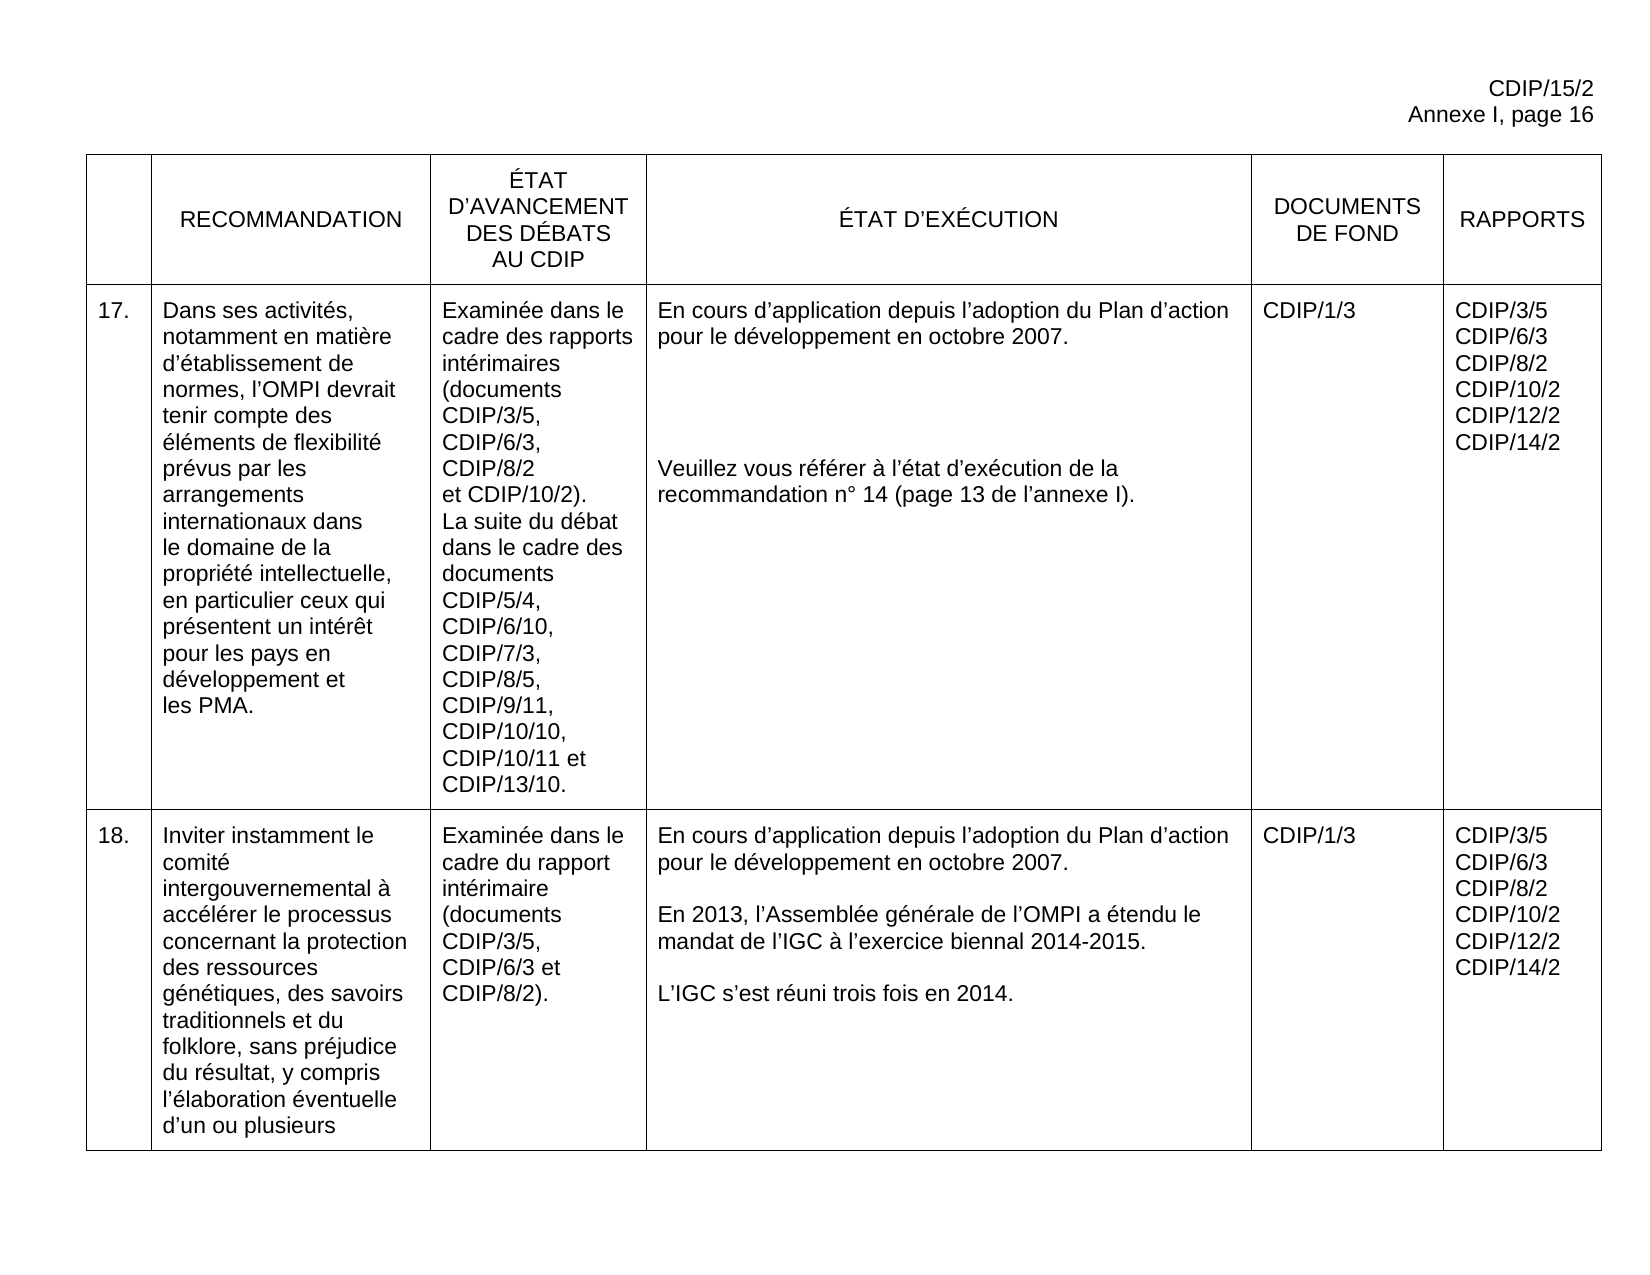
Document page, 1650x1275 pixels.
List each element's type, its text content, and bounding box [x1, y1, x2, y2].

table_header RECOMMANDATION [152, 155, 430, 284]
table_header ÉTAT D’AVANCEMENT DES DÉBATS AU CDIP [431, 155, 646, 284]
table_header ÉTAT D’EXÉCUTION [647, 155, 1251, 284]
table_header DOCUMENTS DE FOND [1252, 155, 1443, 284]
table_cell CDIP/1/3 [1252, 810, 1443, 1150]
table_cell CDIP/1/3 [1252, 285, 1443, 809]
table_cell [1444, 810, 1601, 1150]
table_cell Examinée dans le cadre des rapports intérimaires (documents CDIP/3/5, CDIP/6/3, CDIP/8/2 et CDIP/10/2). La suite du débat dans le cadre des documents CDIP/5/4, CDIP/6/10, CDIP/7/3, CDIP/8/5, CDIP/9/11, CDIP/10/10, CDIP/10/11 et CDIP/13/10. [431, 285, 646, 809]
table_cell CDIP/3/5 CDIP/6/3 CDIP/8/2 CDIP/10/2 CDIP/12/2 CDIP/14/2 [1444, 285, 1601, 809]
table_cell Dans ses activités, notamment en matière d’établissement de normes, l’OMPI devrait tenir compte des éléments de flexibilité prévus par les arrangements internationaux dans le domaine de la propriété intellectuelle, en particulier ceux qui présentent un intérêt pour les pays en développement et les PMA. [152, 285, 430, 809]
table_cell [431, 810, 646, 1150]
table_cell En cours d’application depuis l’adoption du Plan d’action pour le développement en octobre 2007. Veuillez vous référer à l’état d’exécution de la recommandation n° 14 (page 13 de l’annexe I). [647, 285, 1251, 809]
table_header RAPPORTS [1444, 155, 1601, 284]
table_header [87, 155, 151, 284]
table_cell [647, 810, 1251, 1150]
table_cell [87, 285, 151, 809]
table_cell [152, 810, 430, 1150]
table_cell [87, 810, 151, 1150]
